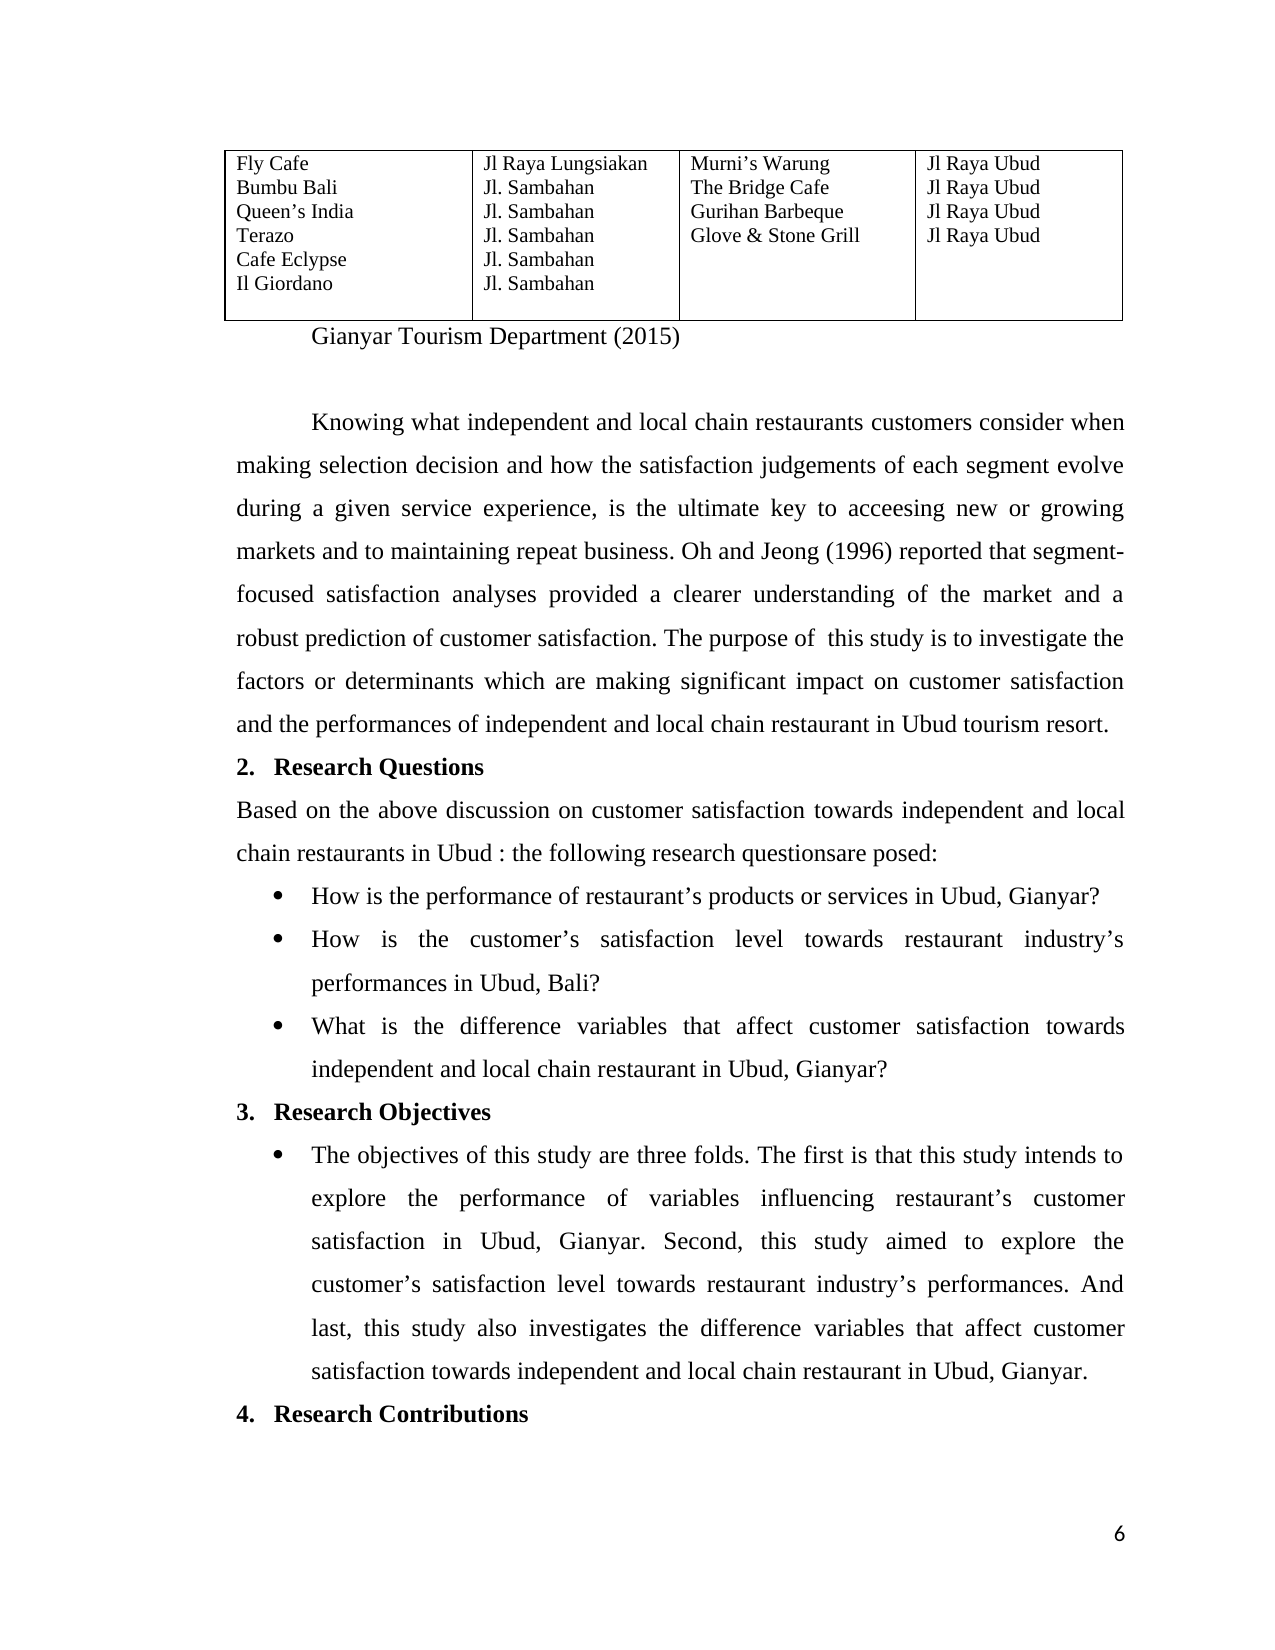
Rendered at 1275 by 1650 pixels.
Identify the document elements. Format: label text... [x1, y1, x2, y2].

list What is the difference variables that affect customer satisfaction towards independent and local chain restaurant in Ubud, Gianyar? [274, 1011, 1125, 1083]
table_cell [916, 151, 1122, 320]
list Research Questions [236, 752, 1125, 781]
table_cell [473, 151, 679, 320]
list How is the customer’s satisfaction level towards restaurant industry’s performances in Ubud, Bali? [274, 924, 1125, 996]
list The objectives of this study are three folds. The first is that this study intends to explore the performance of variables influencing restaurant’s customer satisfaction in Ubud, Gianyar. Second, this study aimed to explore the customer’s satisfaction level towards restaurant industry’s performances. And last, this study also investigates the difference variables that affect customer satisfaction towards independent and local chain restaurant in Ubud, Gianyar. [274, 1140, 1125, 1384]
list Research Contributions [236, 1399, 1125, 1428]
list Research Objectives [236, 1097, 1125, 1126]
list How is the performance of restaurant’s products or services in Ubud, Gianyar? [274, 881, 1125, 910]
text Based on the above discussion on customer satisfaction towards independent and local chain restaurants in Ubud : the following research questionsare posed: [236, 795, 1125, 867]
text Knowing what independent and local chain restaurants customers consider when making selection decision and how the satisfaction judgements of each segment evolve during a given service experience, is the ultimate key to acceesing new or growing markets and to maintaining repeat business. Oh and Jeong (1996) reported that segment-focused satisfaction analyses provided a clearer understanding of the market and a robust prediction of customer satisfaction. The purpose of this study is to investigate the factors or determinants which are making significant impact on customer satisfaction and the performances of independent and local chain restaurant in Ubud tourism resort. [236, 407, 1125, 738]
text Gianyar Tourism Department (2015) [236, 321, 1125, 349]
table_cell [226, 151, 472, 320]
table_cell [680, 151, 915, 320]
